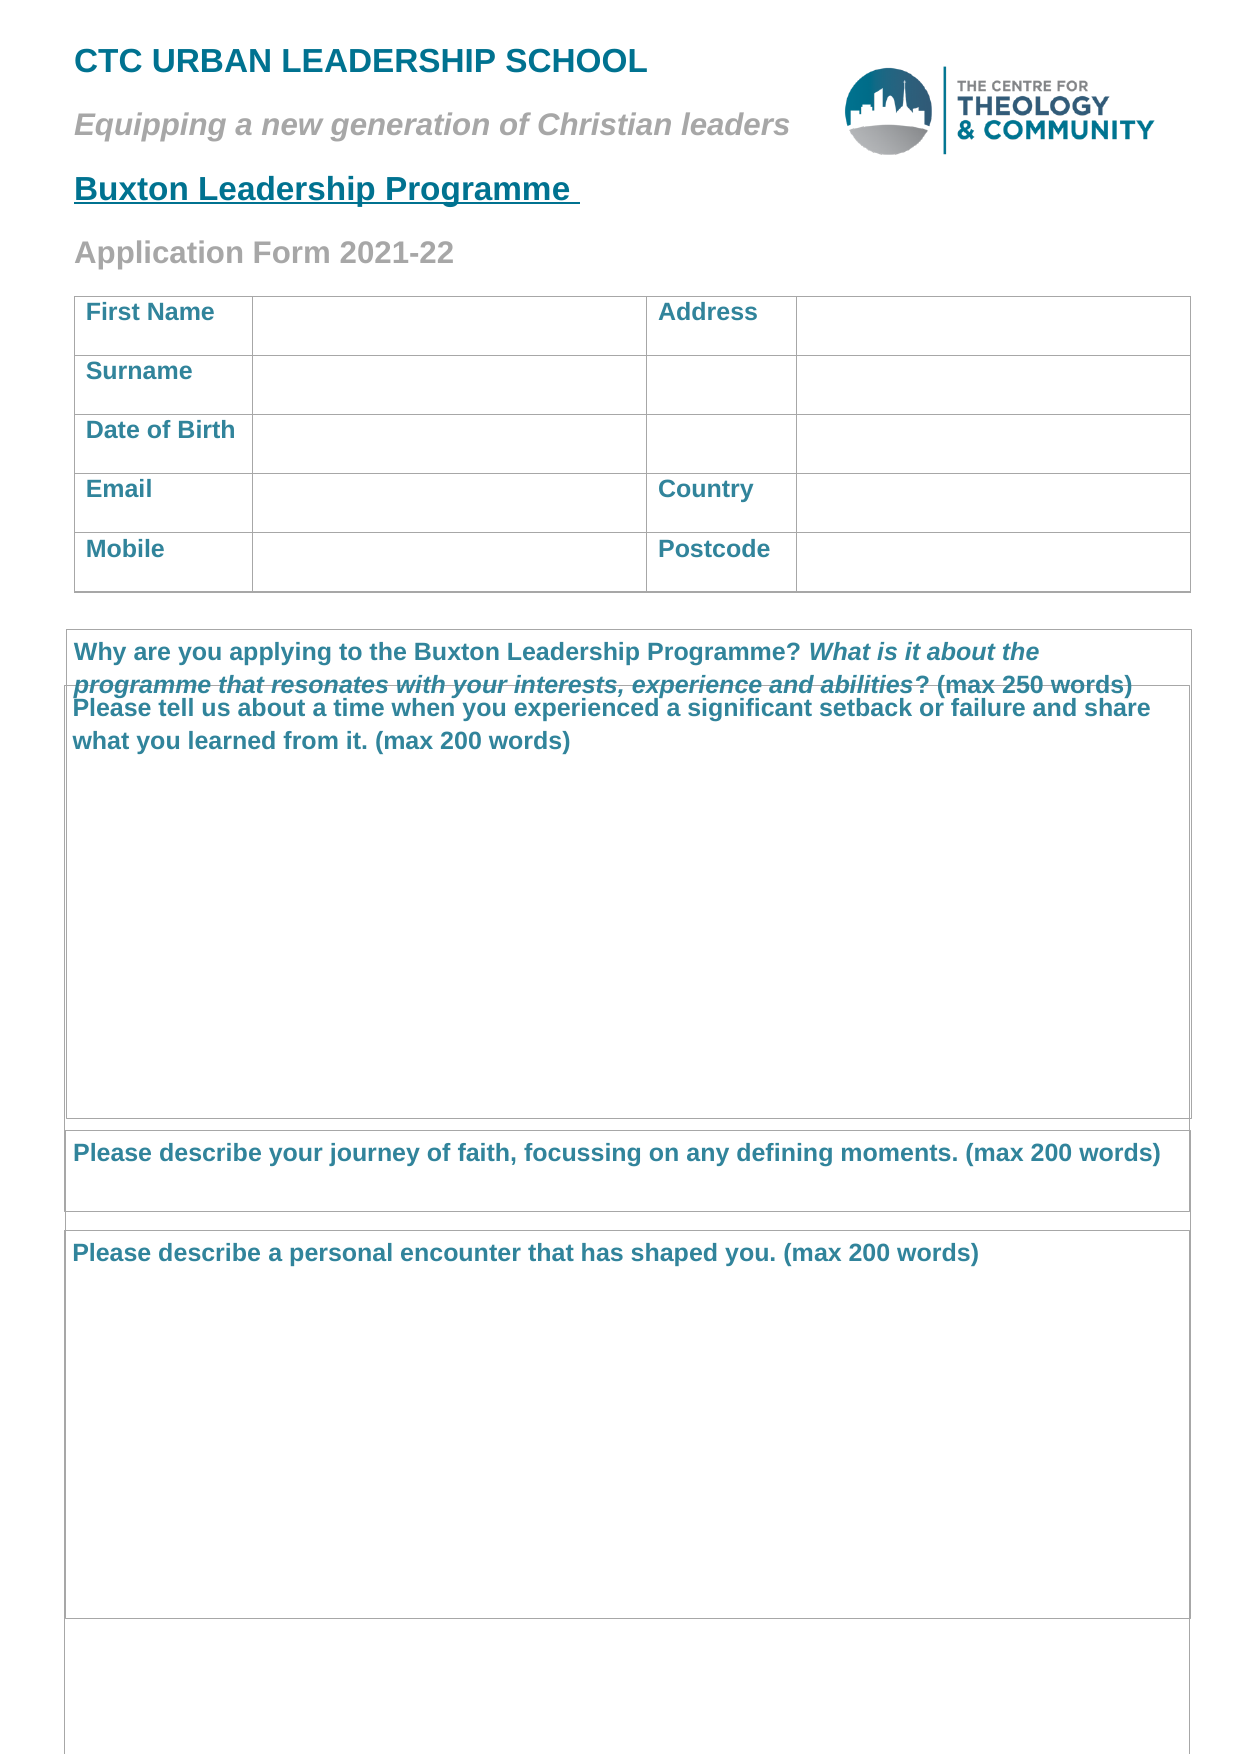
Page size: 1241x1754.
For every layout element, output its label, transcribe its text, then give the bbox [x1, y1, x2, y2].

table_cell [797, 533, 1190, 591]
table_cell [647, 415, 796, 473]
table_header [797, 297, 1190, 355]
text CTC URBAN LEADERSHIP SCHOOL [74, 41, 814, 80]
table_cell Email [75, 474, 252, 532]
table_cell Date of Birth [75, 415, 252, 473]
table_header [253, 297, 646, 355]
table_cell [253, 474, 646, 532]
table_cell [253, 533, 646, 591]
table_cell [797, 474, 1190, 532]
table_cell Postcode [647, 533, 796, 591]
table_header First Name [75, 297, 252, 355]
table_cell [797, 356, 1190, 414]
table_cell [647, 356, 796, 414]
text Application Form 2021-22 [74, 234, 1181, 270]
table_header Address [647, 297, 796, 355]
text Equipping a new generation of Christian leaders [74, 106, 814, 142]
picture [814, 37, 1190, 187]
table_cell Mobile [75, 533, 252, 591]
table_cell [253, 415, 646, 473]
table_cell Country [647, 474, 796, 532]
table_cell [253, 356, 646, 414]
table_cell [797, 415, 1190, 473]
table_cell Surname [75, 356, 252, 414]
text Buxton Leadership Programme [74, 169, 1181, 207]
